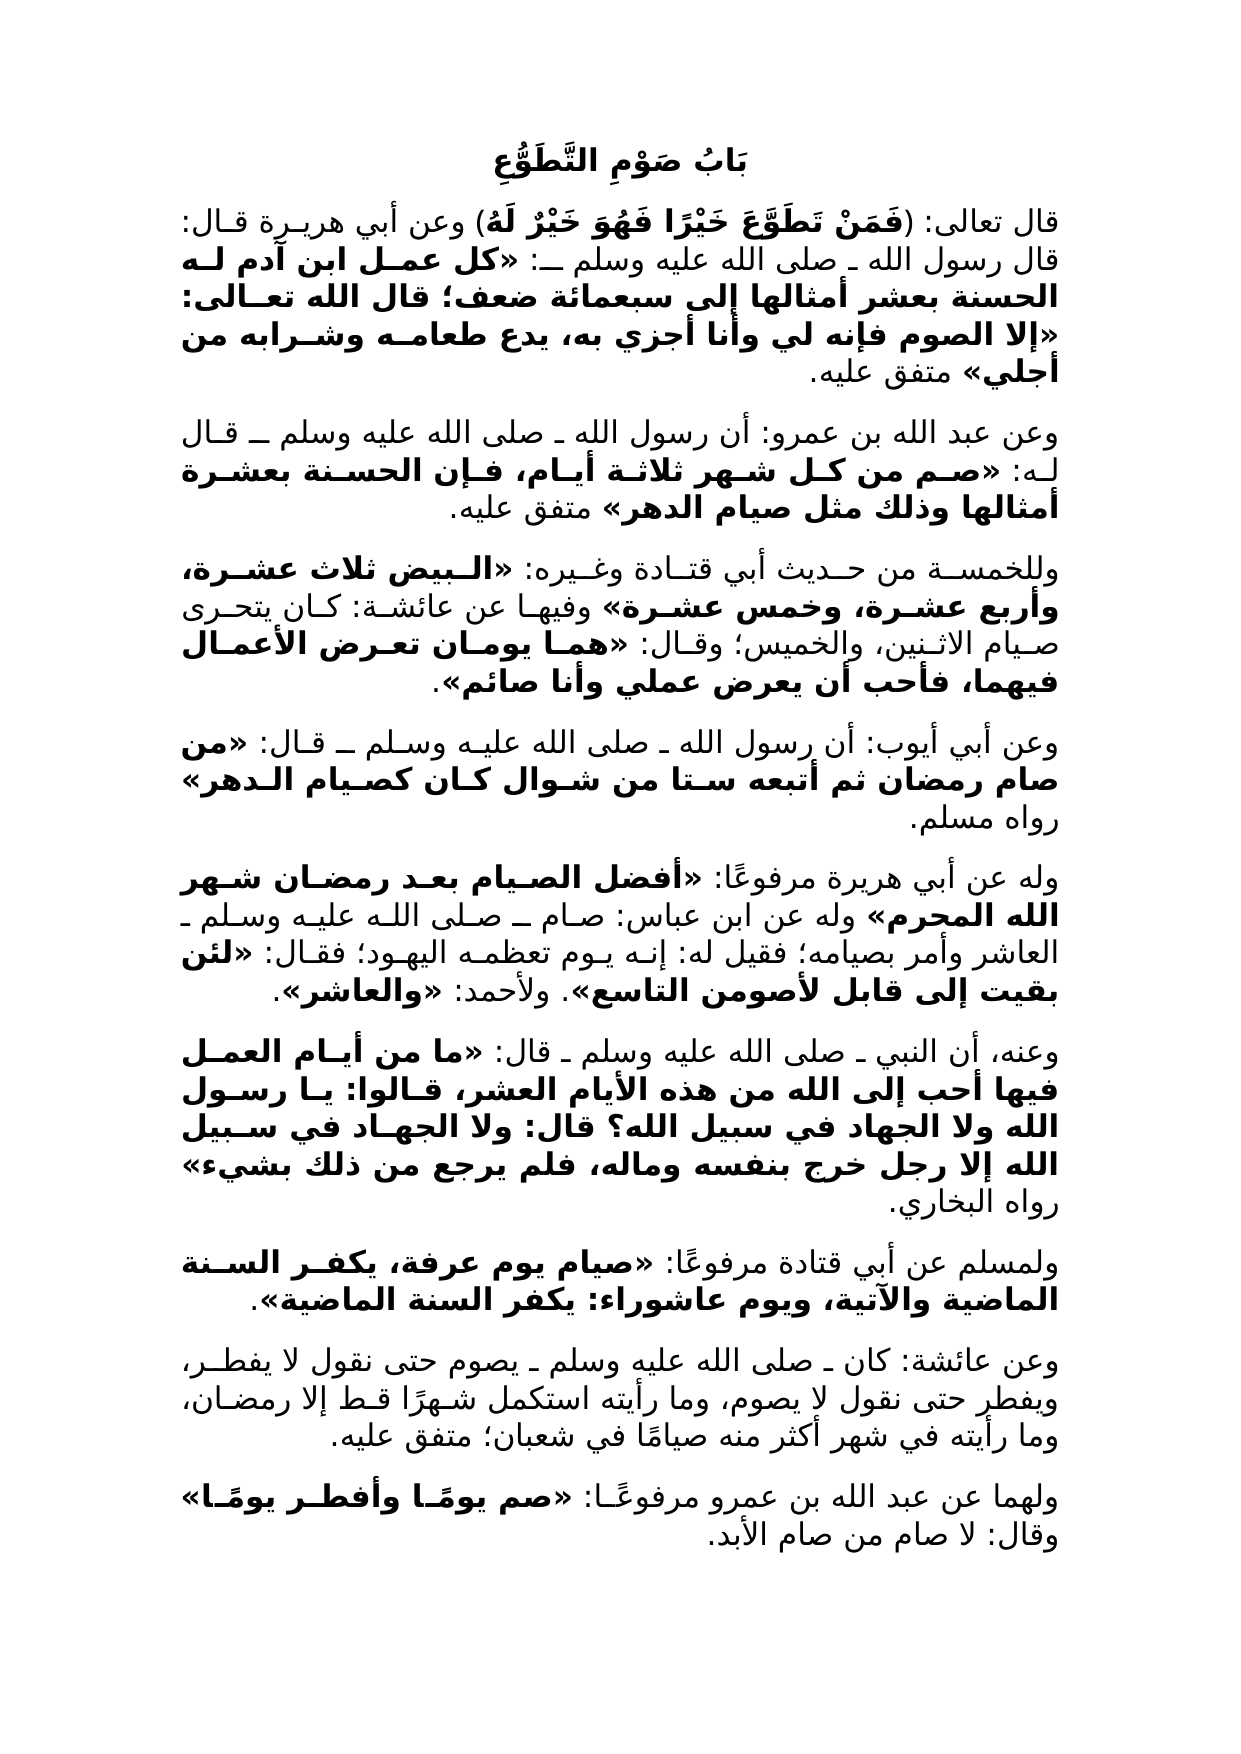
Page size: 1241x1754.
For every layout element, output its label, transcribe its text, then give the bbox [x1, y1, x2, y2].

text وللخمسة من حديث أبي قتادة وغيره: «البيض ثلاث عشرة، وأربع عشرة، وخمس عشرة» وفيها عن عائشة: كان يتحرى صيام الاثنين، والخميس؛ وقال: «هما يومان تعرض الأعمال فيهما، فأحب أن يعرض عملي وأنا صائم». [181, 549, 1059, 699]
text وعن عبد الله بن عمرو: أن رسول الله ـ صلى الله عليه وسلم ـ قال له: «صم من كل شهر ثلاثة أيام، فإن الحسنة بعشرة أمثالها وذلك مثل صيام الدهر» متفق عليه. [181, 413, 1059, 526]
text ولمسلم عن أبي قتادة مرفوعًا: «صيام يوم عرفة، يكفر السنة الماضية والآتية، ويوم عاشوراء: يكفر السنة الماضية». [181, 1243, 1059, 1318]
text وعنه، أن النبي ـ صلى الله عليه وسلم ـ قال: «ما من أيام العمل فيها أحب إلى الله من هذه الأيام العشر، قالوا: يا رسول الله ولا الجهاد في سبيل الله؟ قال: ولا الجهاد في سبيل الله إلا رجل خرج بنفسه وماله، فلم يرجع من ذلك بشيء» رواه البخاري. [181, 1032, 1059, 1220]
text بَابُ صَوْمِ التَّطَوُّعِ [181, 142, 1059, 179]
text وعن عائشة: كان ـ صلى الله عليه وسلم ـ يصوم حتى نقول لا يفطر، ويفطر حتى نقول لا يصوم، وما رأيته استكمل شهرًا قط إلا رمضان، وما رأيته في شهر أكثر منه صيامًا في شعبان؛ متفق عليه. [181, 1342, 1059, 1454]
text وله عن أبي هريرة مرفوعًا: «أفضل الصيام بعد رمضان شهر الله المحرم» وله عن ابن عباس: صام ـ صلى الله عليه وسلم ـ العاشر وأمر بصيامه؛ فقيل له: إنه يوم تعظمه اليهود؛ فقال: «لئن بقيت إلى قابل لأصومن التاسع». ولأحمد: «والعاشر». [181, 859, 1059, 1009]
text وعن أبي أيوب: أن رسول الله ـ صلى الله عليه وسلم ـ قال: «من صام رمضان ثم أتبعه ستا من شوال كان كصيام الدهر» رواه مسلم. [181, 723, 1059, 835]
text ولهما عن عبد الله بن عمرو مرفوعًا: «صم يومًا وأفطر يومًا» وقال: لا صام من صام الأبد. [181, 1477, 1059, 1552]
text قال تعالى: ﴿فَمَنْ تَطَوَّعَ خَيْرًا فَهُوَ خَيْرٌ لَهُ﴾ وعن أبي هريرة قال: قال رسول الله ـ صلى الله عليه وسلم ـ: «كل عمل ابن آدم له الحسنة بعشر أمثالها إلى سبعمائة ضعف؛ قال الله تعالى: «إلا الصوم فإنه لي وأنا أجزي به، يدع طعامه وشرابه من أجلي» متفق عليه. [181, 202, 1059, 390]
